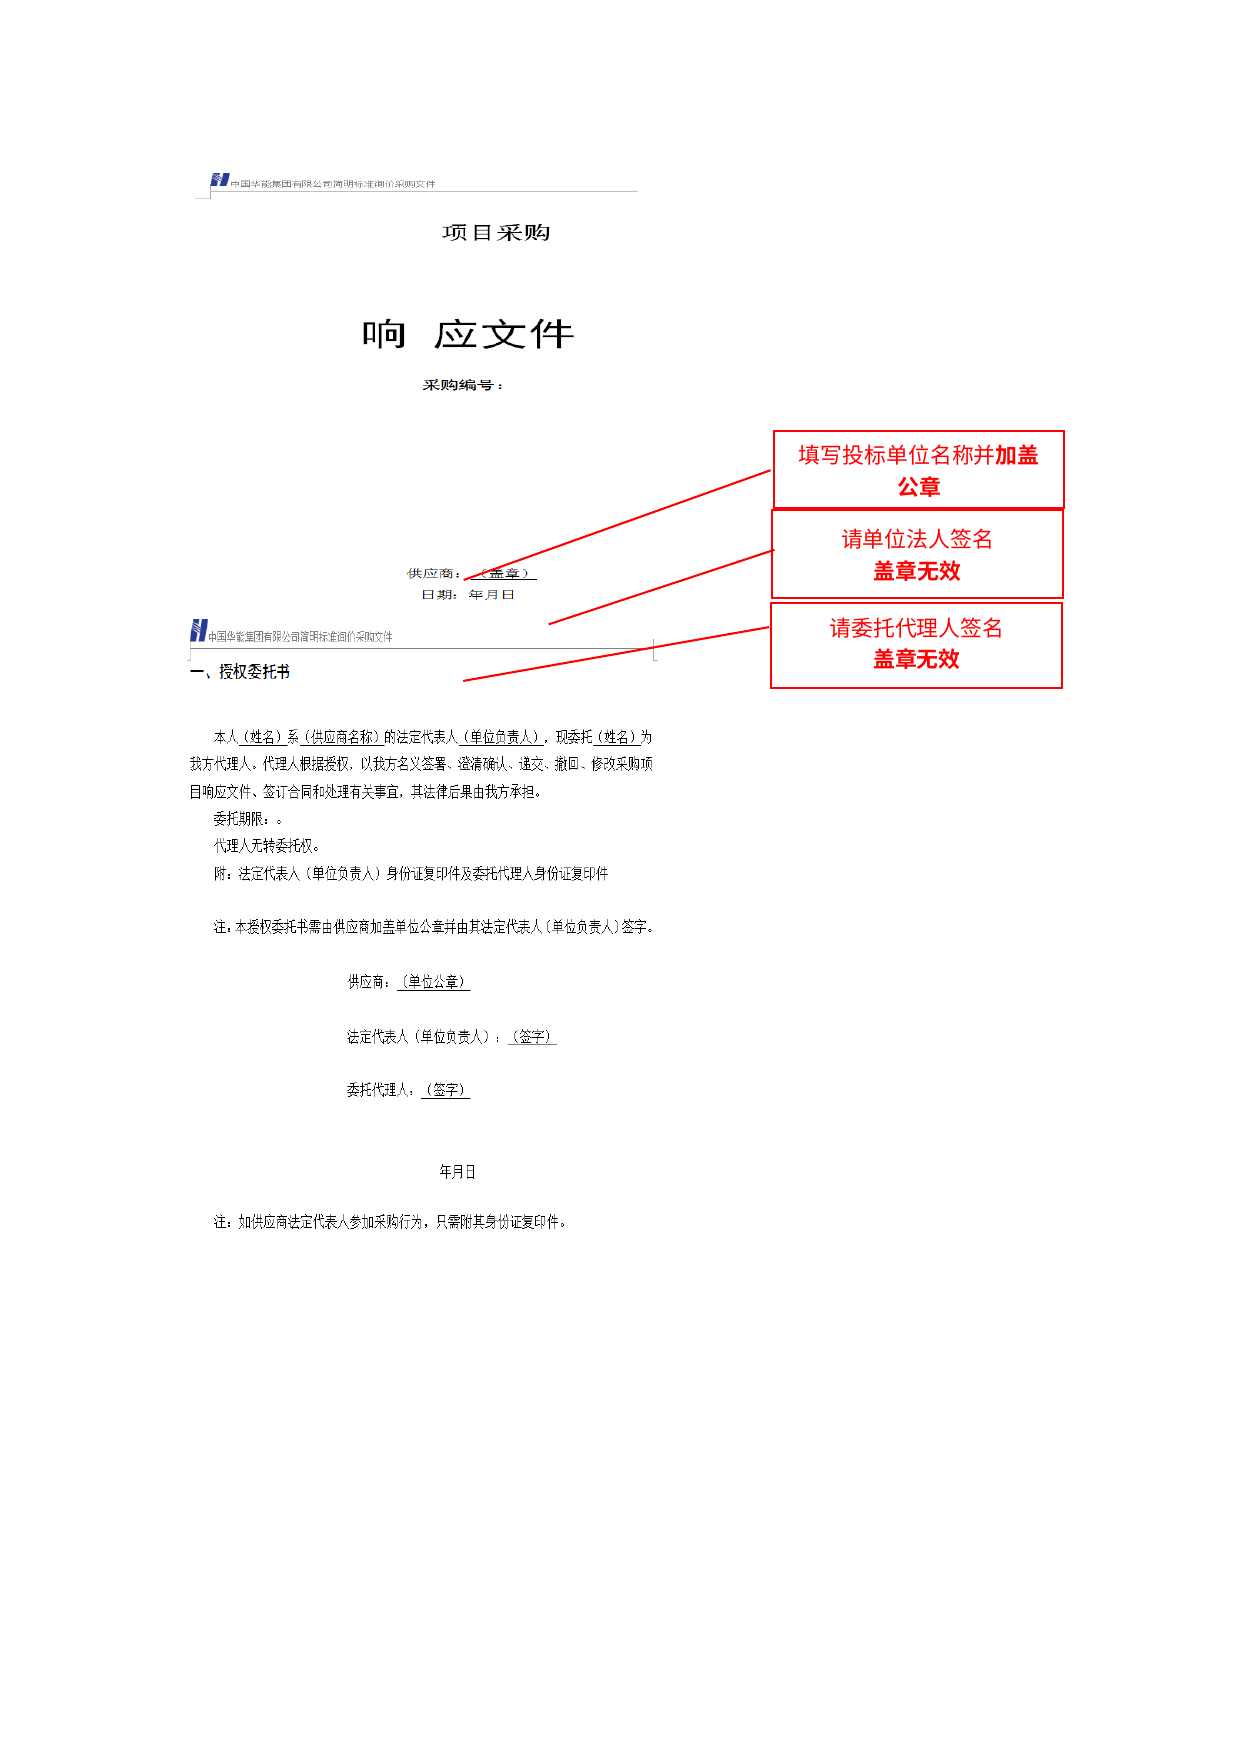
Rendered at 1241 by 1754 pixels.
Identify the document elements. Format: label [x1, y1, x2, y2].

picture [193, 173, 638, 611]
picture [596, 597, 638, 611]
picture [187, 617, 658, 1246]
